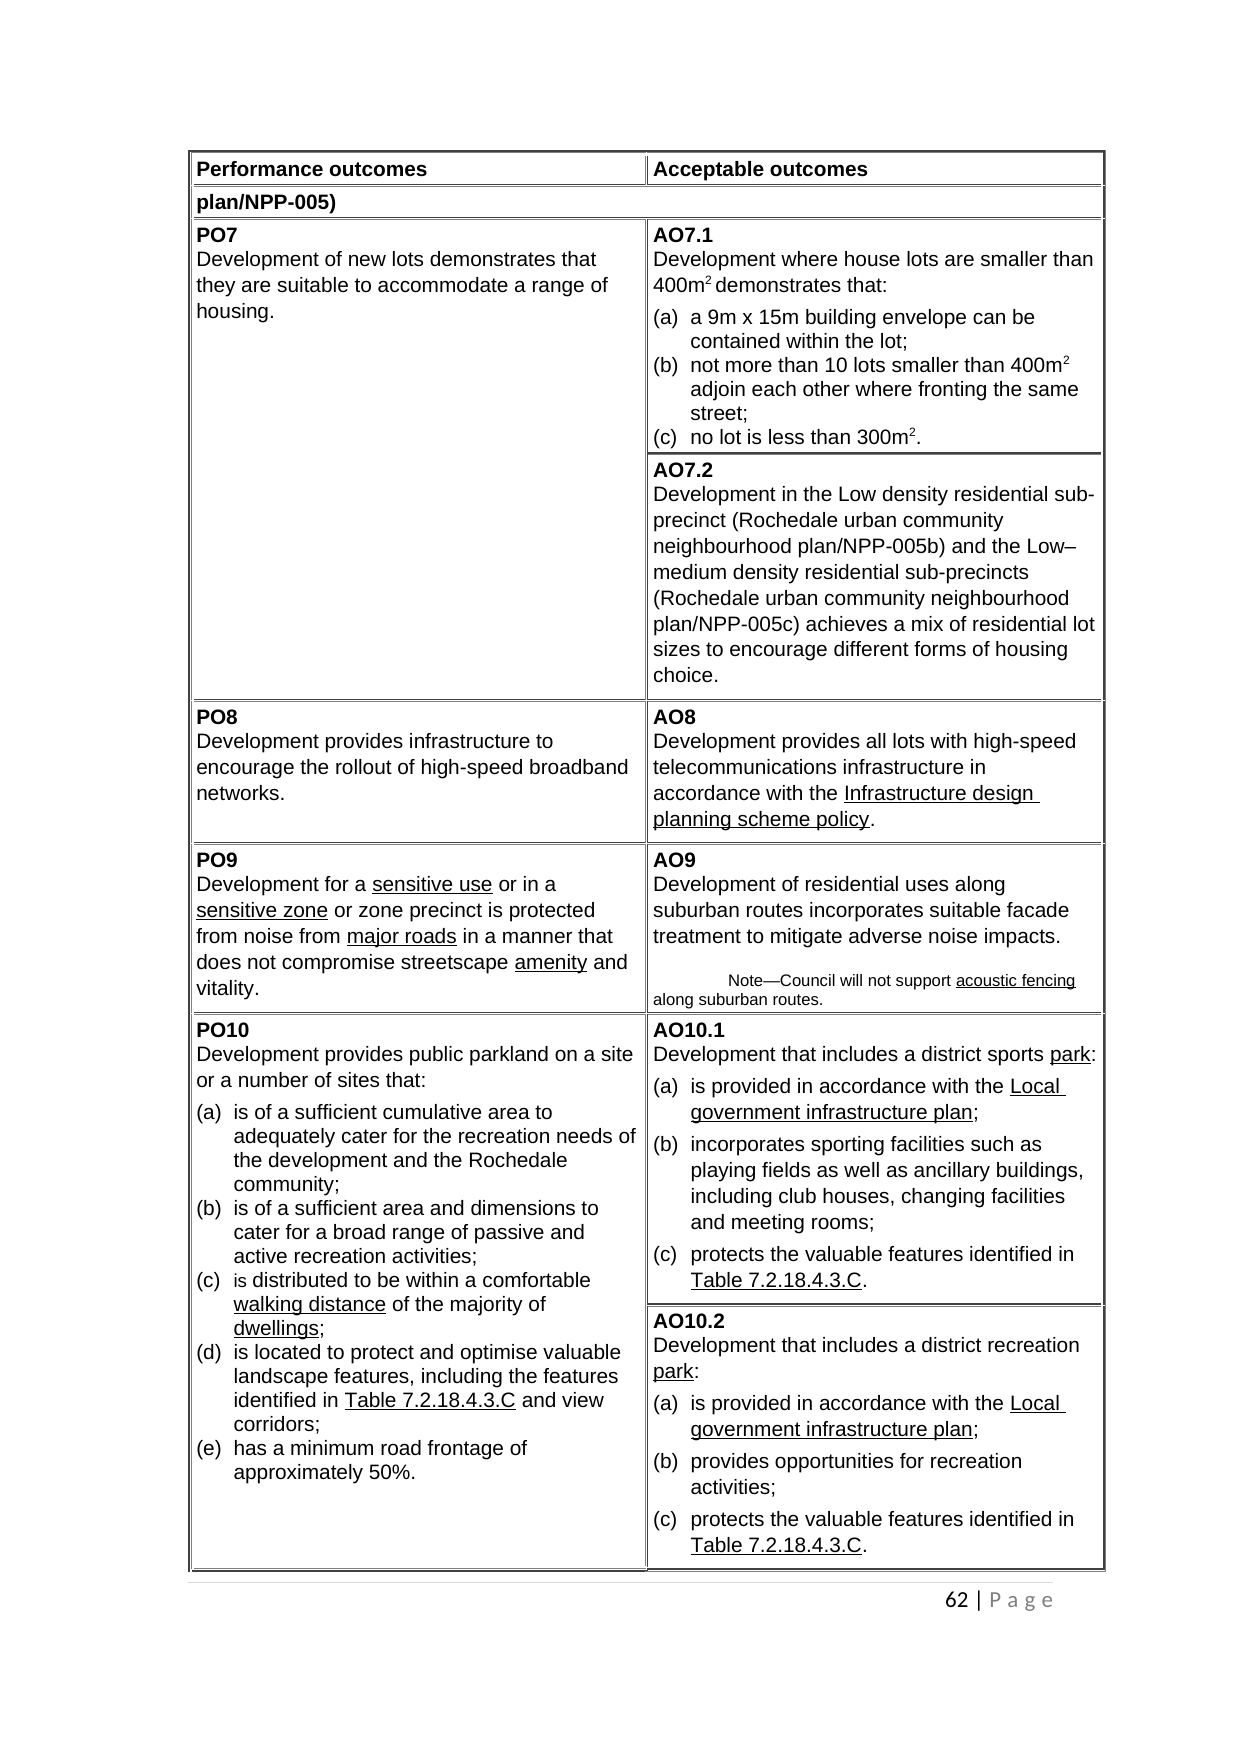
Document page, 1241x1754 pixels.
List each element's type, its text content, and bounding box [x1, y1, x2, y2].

table_cell AO9 Development of residential uses along suburban routes incorporates suitable facade treatment to mitigate adverse noise impacts. Note—Council will not support acoustic fencing along suburban routes. [647, 842, 1104, 1012]
table_cell AO8 Development provides all lots with high-speed telecommunications infrastructure in accordance with the Infrastructure design planning scheme policy. [648, 699, 1104, 842]
table_cell Development of new lots demonstrates that they are suitable to accommodate a range of housing. [190, 217, 647, 698]
table_header Acceptable outcomes [647, 153, 1103, 183]
table_cell Development for a sensitive use or in a sensitive zone or zone precinct is protected from noise from major roads in a manner that does not compromise streetscape amenity and vitality. [190, 842, 647, 1012]
table_cell Development provides infrastructure to encourage the rollout of high-speed broadband networks. [192, 699, 645, 842]
table_cell AO7.1 Development where house lots are smaller than 400m2 demonstrates that: a 9m x 15m building envelope can be contained within the lot; not more than 10 lots smaller than 400m2 adjoin each other where fronting the same street; no lot is less than 300m2. [647, 217, 1104, 452]
table_cell Development provides public parkland on a site or a number of sites that: is of a sufficient cumulative area to adequately cater for the recreation needs of the development and the Rochedale community; is of a sufficient area and dimensions to cater for a broad range of passive and active recreation activities; is distributed to be within a comfortable walking distance of the majority of dwellings; is located to protect and optimise valuable landscape features, including the features identified in Table 7.2.18.4.3.C and view corridors; has a minimum road frontage of approximately 50%. [190, 1012, 647, 1568]
table_cell AO10.1 Development that includes a district sports park: is provided in accordance with the Local government infrastructure plan; incorporates sporting facilities such as playing fields as well as ancillary buildings, including club houses, changing facilities and meeting rooms; protects the valuable features identified in Table 7.2.18.4.3.C. [647, 1012, 1104, 1303]
table_header Performance outcomes [192, 153, 647, 183]
table_cell AO10.2 Development that includes a district recreation park: is provided in accordance with the Local government infrastructure plan; provides opportunities for recreation activities; protects the valuable features identified in Table 7.2.18.4.3.C. [647, 1303, 1104, 1568]
table_cell AO7.2 Development in the Low density residential sub-precinct (Rochedale urban community neighbourhood plan/NPP-005b) and the Low–medium density residential sub-precincts (Rochedale urban community neighbourhood plan/NPP-005c) achieves a mix of residential lot sizes to encourage different forms of housing choice. [648, 452, 1103, 698]
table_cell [192, 184, 1104, 217]
